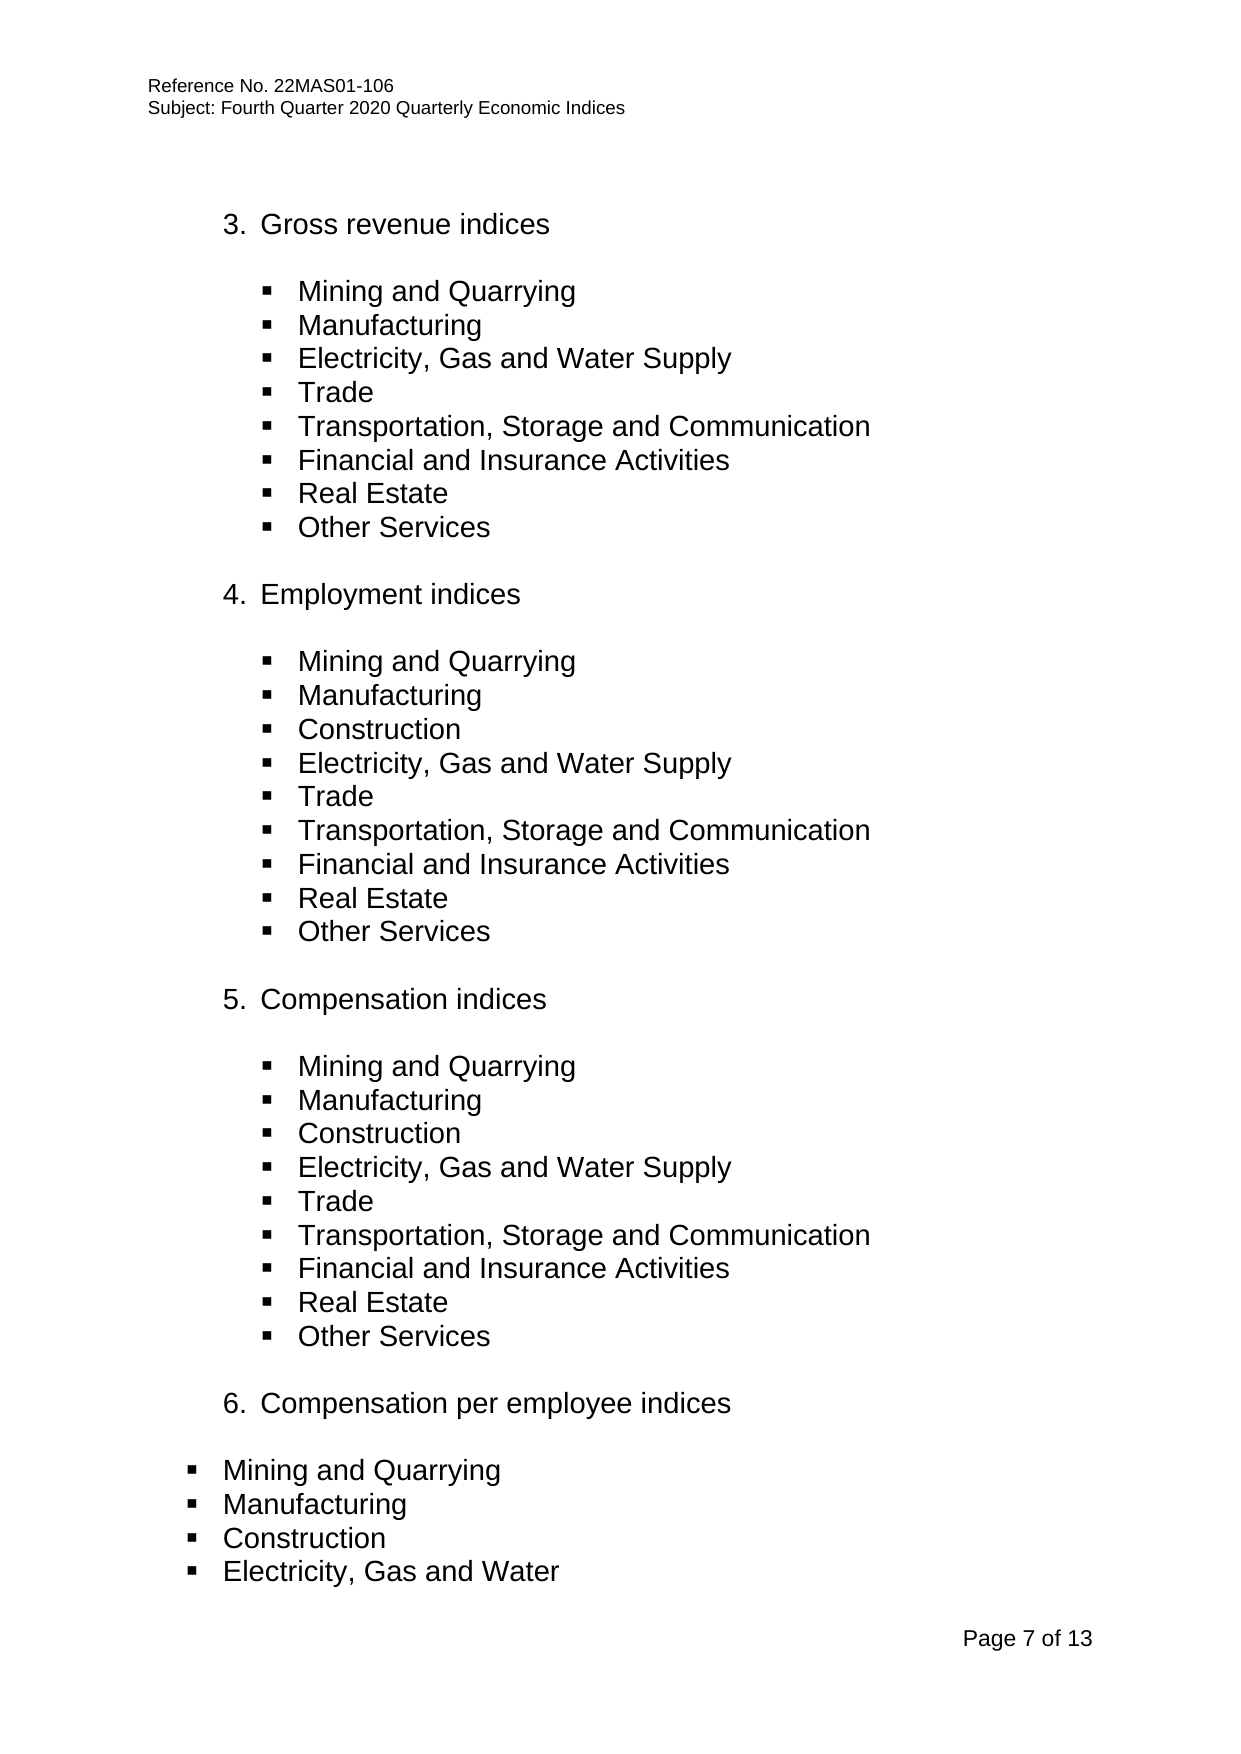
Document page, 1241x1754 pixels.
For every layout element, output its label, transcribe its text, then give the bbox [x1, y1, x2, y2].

list Mining and Quarrying [148, 274, 1092, 308]
list Transportation, Storage and Communication [148, 813, 1092, 847]
list Mining and Quarrying [148, 1453, 1092, 1487]
list Real Estate [148, 881, 1092, 914]
list Trade [148, 1184, 1092, 1218]
list Financial and Insurance Activities [148, 443, 1092, 476]
list Transportation, Storage and Communication [148, 1218, 1092, 1251]
list Gross revenue indices [223, 207, 1092, 240]
list Mining and Quarrying [148, 1049, 1092, 1083]
list Compensation per employee indices [223, 1386, 1092, 1420]
list Manufacturing [148, 1487, 1092, 1521]
list Other Services [148, 510, 1092, 544]
list Electricity, Gas and Water Supply [148, 341, 1092, 375]
list Electricity, Gas and Water Supply [148, 1150, 1092, 1184]
list Construction [148, 712, 1092, 746]
list Manufacturing [148, 678, 1092, 712]
list Mining and Quarrying [148, 644, 1092, 678]
list Real Estate [148, 476, 1092, 510]
list Compensation indices [223, 982, 1092, 1015]
list Transportation, Storage and Communication [148, 409, 1092, 443]
list Manufacturing [148, 1083, 1092, 1116]
list Other Services [148, 1319, 1092, 1353]
list Other Services [148, 914, 1092, 948]
list Manufacturing [148, 308, 1092, 341]
list Electricity, Gas and Water [148, 1554, 1092, 1588]
list Real Estate [148, 1285, 1092, 1319]
list Employment indices [223, 577, 1092, 611]
list Trade [148, 779, 1092, 813]
list Construction [148, 1521, 1092, 1554]
list Construction [148, 1116, 1092, 1150]
list Financial and Insurance Activities [148, 1251, 1092, 1285]
list Financial and Insurance Activities [148, 847, 1092, 881]
list Trade [148, 375, 1092, 409]
list Electricity, Gas and Water Supply [148, 746, 1092, 779]
